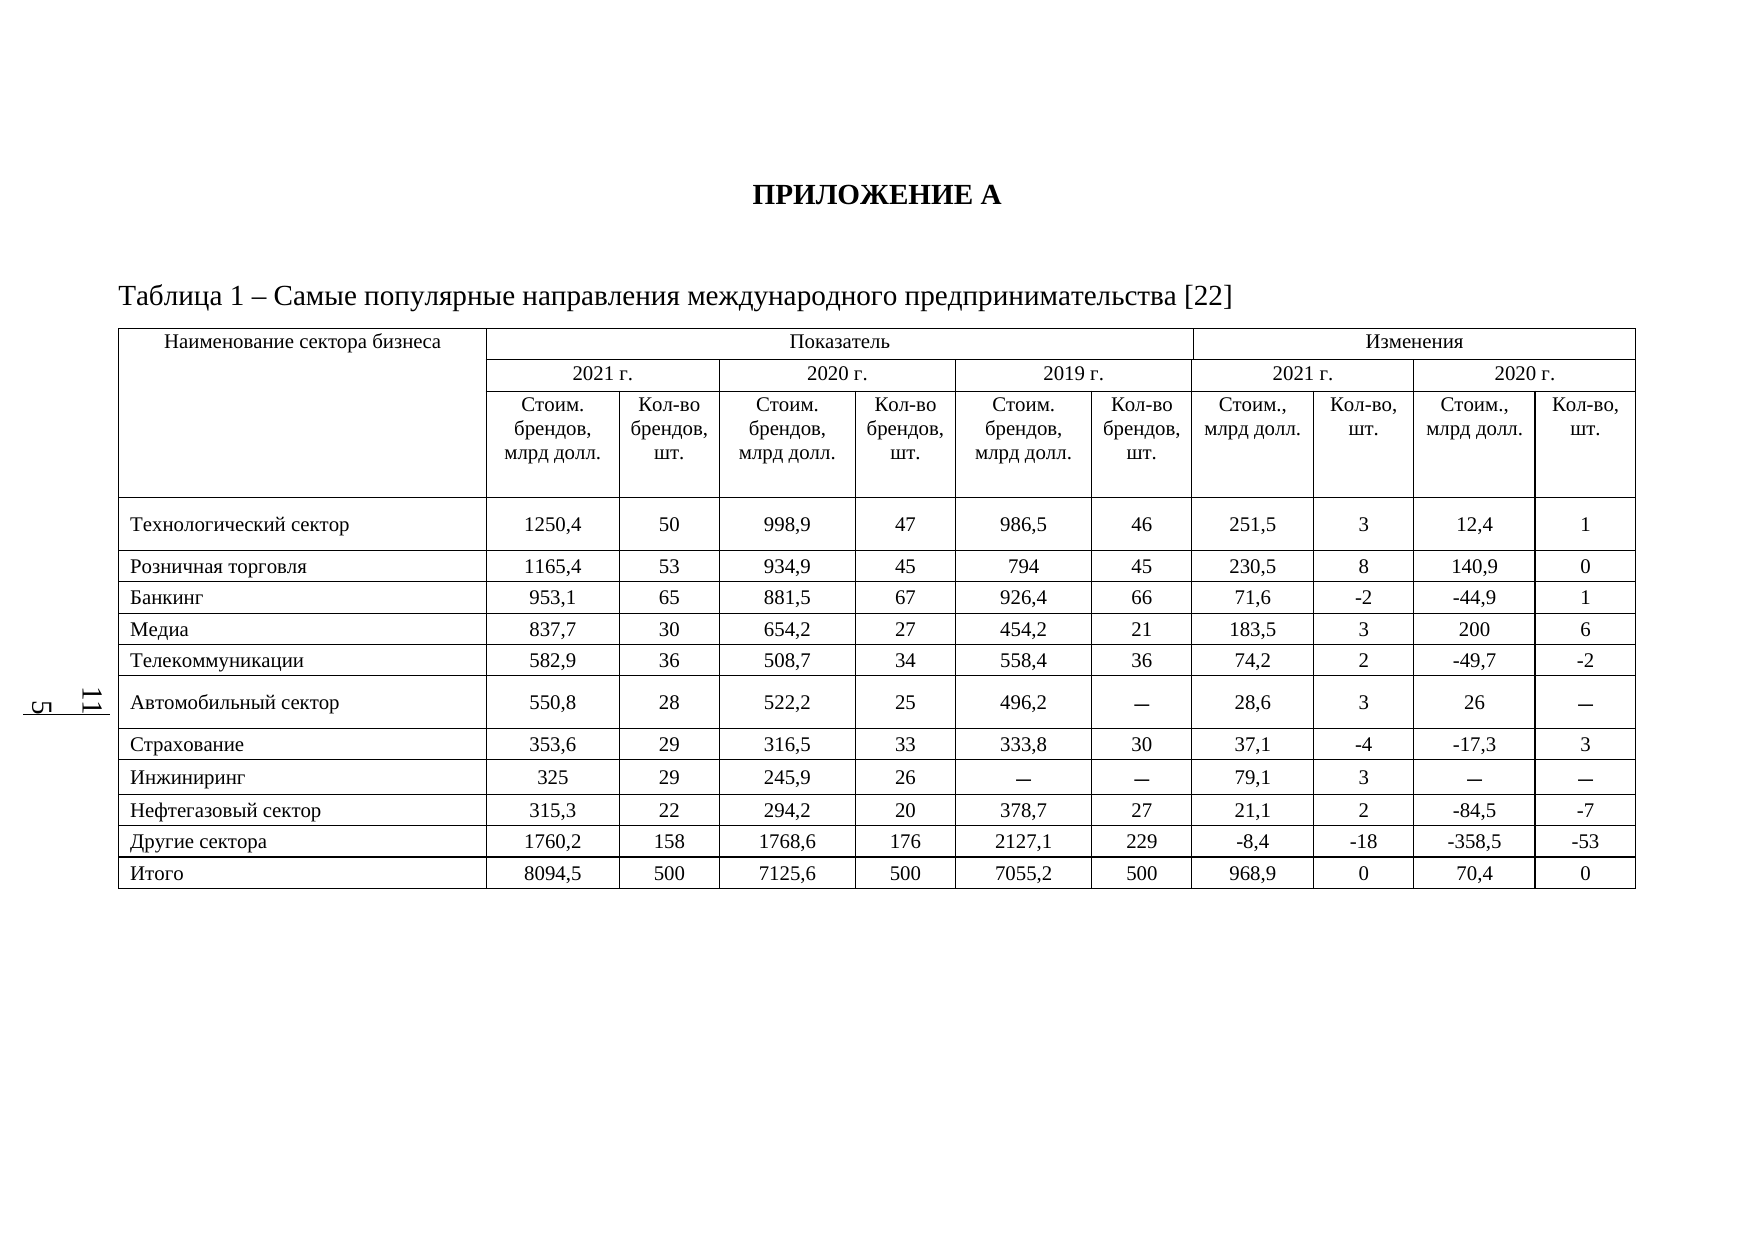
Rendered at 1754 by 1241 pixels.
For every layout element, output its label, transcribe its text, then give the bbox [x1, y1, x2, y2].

table_cell 2021 г. [1192, 360, 1413, 391]
table_cell 3 [1536, 729, 1635, 759]
table_cell 325 [487, 760, 619, 794]
table_cell 26 [856, 760, 955, 794]
table_cell 2021 г. [487, 360, 719, 391]
table_cell 30 [1092, 729, 1191, 759]
table_cell 37,1 [1192, 729, 1313, 759]
table_cell Стоим. брендов, млрд долл. [720, 392, 855, 497]
table_cell Инжиниринг [119, 760, 486, 794]
table_cell -2 [1314, 582, 1413, 612]
table_cell 794 [956, 551, 1091, 581]
table_cell 26 [1414, 676, 1534, 728]
table_cell 333,8 [956, 729, 1091, 759]
table_cell 28 [620, 676, 719, 728]
table_cell -2 [1536, 645, 1635, 675]
table_header Показатель [487, 329, 1193, 359]
table_cell 27 [1092, 795, 1191, 825]
table_cell 3 [1314, 614, 1413, 644]
table_cell 968,9 [1192, 858, 1313, 888]
table_cell 46 [1092, 498, 1191, 550]
table_cell 66 [1092, 582, 1191, 612]
table_cell 71,6 [1192, 582, 1313, 612]
table_cell 6 [1536, 614, 1635, 644]
table_cell 34 [856, 645, 955, 675]
table_cell 27 [856, 614, 955, 644]
table_cell 454,2 [956, 614, 1091, 644]
table_cell Кол-во брендов, шт. [1092, 392, 1191, 497]
table_cell 1 [1536, 582, 1635, 612]
table_header Наименование сектора бизнеса [119, 329, 486, 497]
table_cell -53 [1536, 826, 1635, 856]
table_cell Стоим. брендов, млрд долл. [956, 392, 1091, 497]
table_cell 1760,2 [487, 826, 619, 856]
table_cell -44,9 [1414, 582, 1534, 612]
table_cell 998,9 [720, 498, 855, 550]
table_cell Медиа [119, 614, 486, 644]
table_cell 47 [856, 498, 955, 550]
table_cell -18 [1314, 826, 1413, 856]
table_cell Стоим., млрд долл. [1414, 392, 1534, 497]
table_cell 29 [620, 760, 719, 794]
table_cell 7055,2 [956, 858, 1091, 888]
table_cell 158 [620, 826, 719, 856]
table_cell 251,5 [1192, 498, 1313, 550]
table_cell -7 [1536, 795, 1635, 825]
table_cell Технологический сектор [119, 498, 486, 550]
table_cell 508,7 [720, 645, 855, 675]
table_cell – [1092, 760, 1191, 794]
table_cell 0 [1314, 858, 1413, 888]
table_cell – [1092, 676, 1191, 728]
table_cell 140,9 [1414, 551, 1534, 581]
table_cell Нефтегазовый сектор [119, 795, 486, 825]
table_cell 550,8 [487, 676, 619, 728]
table_cell Другие сектора [119, 826, 486, 856]
table_cell 176 [856, 826, 955, 856]
table_cell Кол-во брендов, шт. [620, 392, 719, 497]
table_cell 245,9 [720, 760, 855, 794]
table_cell 582,9 [487, 645, 619, 675]
table_cell 36 [1092, 645, 1191, 675]
table_cell 2 [1314, 795, 1413, 825]
table_cell 7125,6 [720, 858, 855, 888]
table_cell 30 [620, 614, 719, 644]
table_cell 28,6 [1192, 676, 1313, 728]
table_cell 230,5 [1192, 551, 1313, 581]
table_cell 2020 г. [720, 360, 955, 391]
table_cell 53 [620, 551, 719, 581]
table_cell 2020 г. [1414, 360, 1635, 391]
table_cell 881,5 [720, 582, 855, 612]
table_cell 953,1 [487, 582, 619, 612]
table_cell 36 [620, 645, 719, 675]
table_cell 934,9 [720, 551, 855, 581]
table_cell 29 [620, 729, 719, 759]
table_cell -358,5 [1414, 826, 1534, 856]
table_cell 837,7 [487, 614, 619, 644]
table_cell 2 [1314, 645, 1413, 675]
table_cell 183,5 [1192, 614, 1313, 644]
table_cell 353,6 [487, 729, 619, 759]
table_cell Банкинг [119, 582, 486, 612]
table_cell 33 [856, 729, 955, 759]
table_cell 2019 г. [956, 360, 1191, 391]
table_cell 1768,6 [720, 826, 855, 856]
table_cell Стоим., млрд долл. [1192, 392, 1313, 497]
table_cell 294,2 [720, 795, 855, 825]
table_cell 21 [1092, 614, 1191, 644]
table_cell Автомобильный сектор [119, 676, 486, 728]
table_cell 8 [1314, 551, 1413, 581]
text Таблица 1 – Самые популярные направления международного предпринимательства [22] [118, 278, 1636, 311]
table_cell Страхование [119, 729, 486, 759]
table_cell 316,5 [720, 729, 855, 759]
table_cell 926,4 [956, 582, 1091, 612]
table_cell Кол-во, шт. [1536, 392, 1635, 497]
table_cell 3 [1314, 498, 1413, 550]
table_cell 500 [856, 858, 955, 888]
table_cell 1165,4 [487, 551, 619, 581]
table_cell 79,1 [1192, 760, 1313, 794]
table_cell 229 [1092, 826, 1191, 856]
table_cell Кол-во брендов, шт. [856, 392, 955, 497]
table_cell Розничная торговля [119, 551, 486, 581]
table_cell 200 [1414, 614, 1534, 644]
table_cell 378,7 [956, 795, 1091, 825]
table_cell 67 [856, 582, 955, 612]
table_cell 2127,1 [956, 826, 1091, 856]
text ПРИЛОЖЕНИЕ А [118, 177, 1636, 211]
table_cell 3 [1314, 760, 1413, 794]
table_cell -17,3 [1414, 729, 1534, 759]
table_cell 522,2 [720, 676, 855, 728]
table_cell 22 [620, 795, 719, 825]
table_cell – [956, 760, 1091, 794]
table_cell 20 [856, 795, 955, 825]
table_cell 25 [856, 676, 955, 728]
table_cell -4 [1314, 729, 1413, 759]
table_cell 654,2 [720, 614, 855, 644]
table_cell Стоим. брендов, млрд долл. [487, 392, 619, 497]
table_cell 12,4 [1414, 498, 1534, 550]
table_cell -84,5 [1414, 795, 1534, 825]
table_cell 8094,5 [487, 858, 619, 888]
table_cell 74,2 [1192, 645, 1313, 675]
table_cell 45 [1092, 551, 1191, 581]
table_cell Кол-во, шт. [1314, 392, 1413, 497]
table_cell 500 [1092, 858, 1191, 888]
table_cell – [1536, 676, 1635, 728]
table_cell 558,4 [956, 645, 1091, 675]
table_cell 50 [620, 498, 719, 550]
table_cell 1250,4 [487, 498, 619, 550]
table_cell Телекоммуникации [119, 645, 486, 675]
table_cell 1 [1536, 498, 1635, 550]
table_cell 45 [856, 551, 955, 581]
table_cell 496,2 [956, 676, 1091, 728]
table_cell 21,1 [1192, 795, 1313, 825]
table_cell 500 [620, 858, 719, 888]
table_cell 70,4 [1414, 858, 1534, 888]
table_cell – [1414, 760, 1534, 794]
table_cell 315,3 [487, 795, 619, 825]
table_cell 3 [1314, 676, 1413, 728]
table_header Изменения [1194, 329, 1635, 359]
table_cell 0 [1536, 551, 1635, 581]
table_cell 65 [620, 582, 719, 612]
table_cell Итого [119, 858, 486, 888]
table_cell 986,5 [956, 498, 1091, 550]
table_cell – [1536, 760, 1635, 794]
table_cell -8,4 [1192, 826, 1313, 856]
table_cell -49,7 [1414, 645, 1534, 675]
table_cell 0 [1536, 858, 1635, 888]
